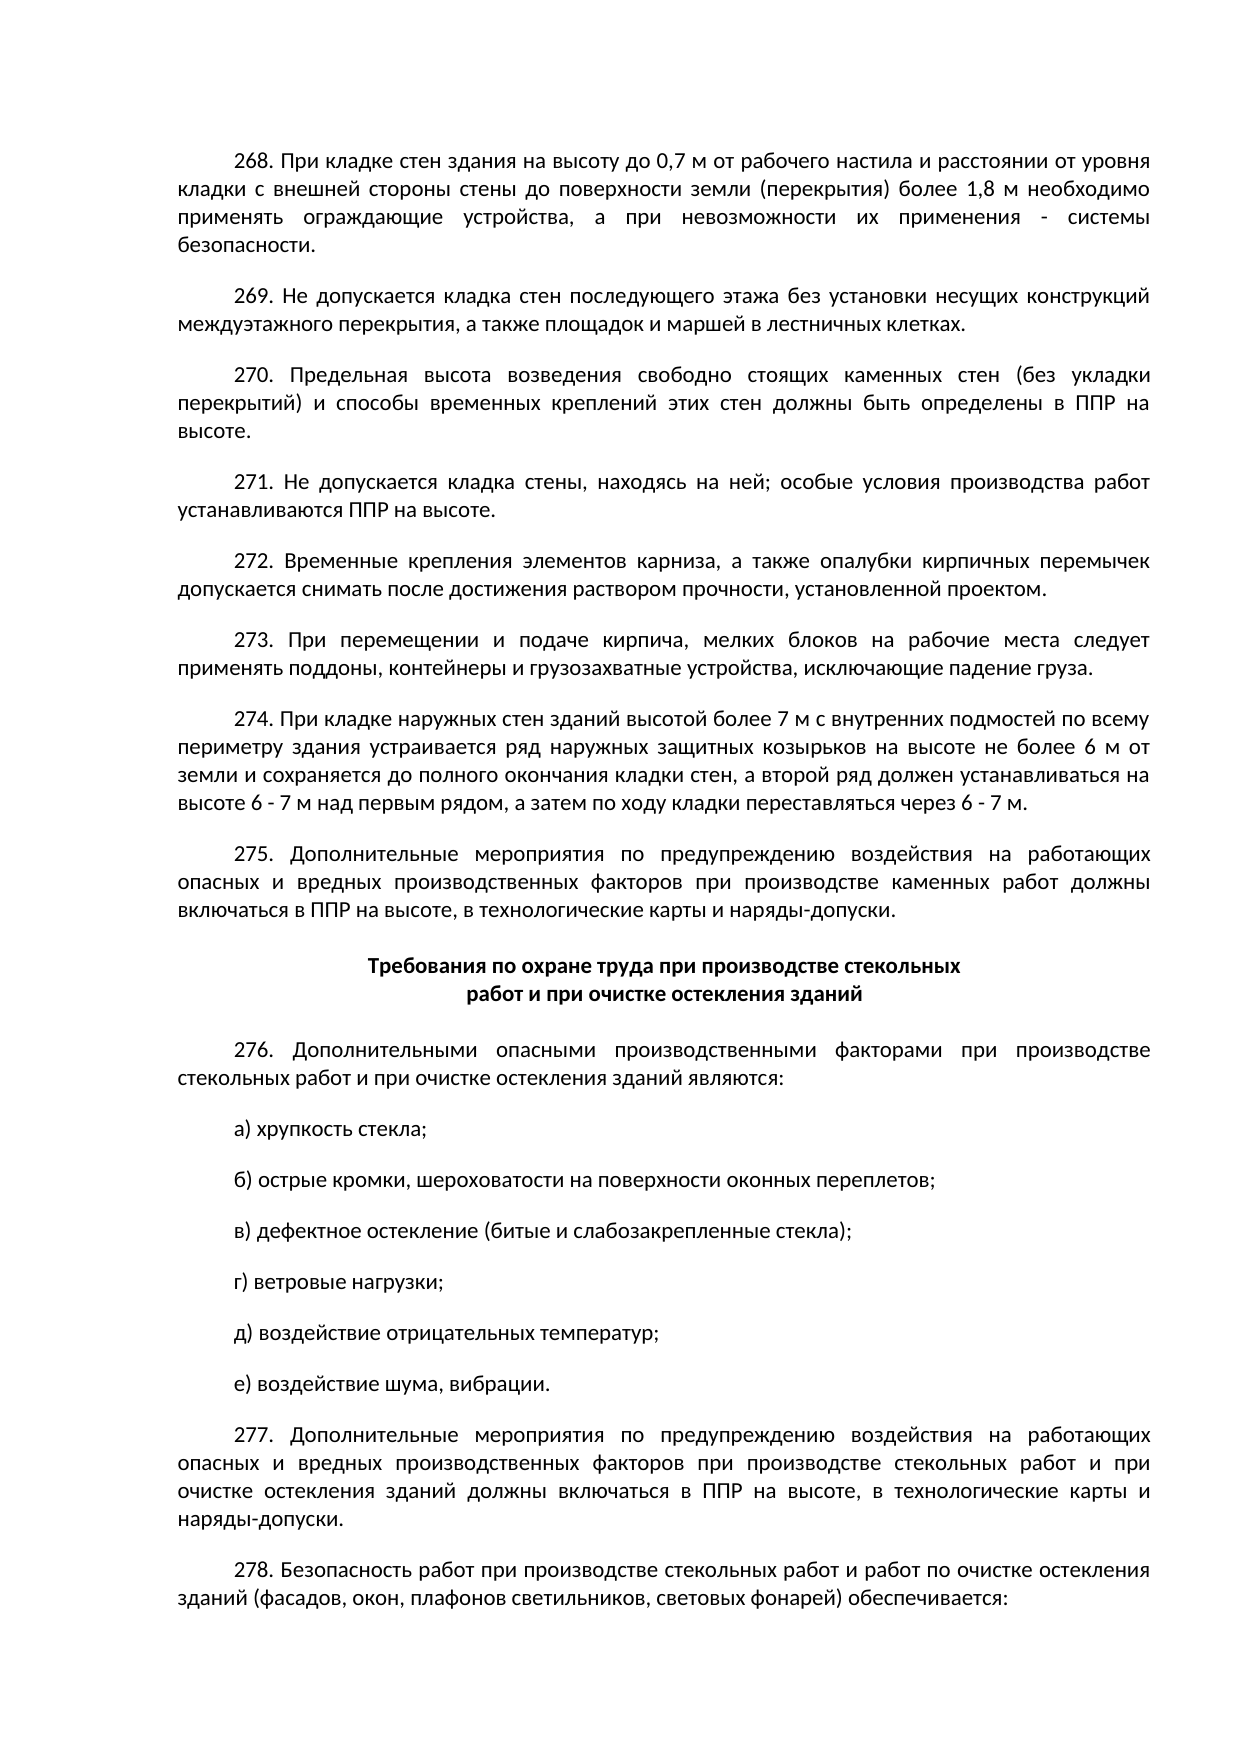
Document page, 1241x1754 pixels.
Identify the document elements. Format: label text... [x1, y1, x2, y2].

text 272. Временные крепления элементов карниза, а также опалубки кирпичных перемычек допускается снимать после достижения раствором прочности, установленной проектом. [177, 546, 1152, 602]
text г) ветровые нагрузки; [177, 1267, 1152, 1295]
text 268. При кладке стен здания на высоту до 0,7 м от рабочего настила и расстоянии от уровня кладки с внешней стороны стены до поверхности земли (перекрытия) более 1,8 м необходимо применять ограждающие устройства, а при невозможности их применения - системы безопасности. [177, 146, 1152, 258]
text д) воздействие отрицательных температур; [177, 1318, 1152, 1346]
text 274. При кладке наружных стен зданий высотой более 7 м с внутренних подмостей по всему периметру здания устраивается ряд наружных защитных козырьков на высоте не более 6 м от земли и сохраняется до полного окончания кладки стен, а второй ряд должен устанавливаться на высоте 6 - 7 м над первым рядом, а затем по ходу кладки переставляться через 6 - 7 м. [177, 704, 1152, 816]
text 269. Не допускается кладка стен последующего этажа без установки несущих конструкций междуэтажного перекрытия, а также площадок и маршей в лестничных клетках. [177, 281, 1152, 337]
text 271. Не допускается кладка стены, находясь на ней; особые условия производства работ устанавливаются ППР на высоте. [177, 467, 1152, 523]
text б) острые кромки, шероховатости на поверхности оконных переплетов; [177, 1165, 1152, 1193]
text а) хрупкость стекла; [177, 1114, 1152, 1142]
text 277. Дополнительные мероприятия по предупреждению воздействия на работающих опасных и вредных производственных факторов при производстве стекольных работ и при очистке остекления зданий должны включаться в ППР на высоте, в технологические карты и наряды-допуски. [177, 1420, 1152, 1532]
text 270. Предельная высота возведения свободно стоящих каменных стен (без укладки перекрытий) и способы временных креплений этих стен должны быть определены в ППР на высоте. [177, 360, 1152, 444]
title работ и при очистке остекления зданий [177, 979, 1152, 1007]
text 275. Дополнительные мероприятия по предупреждению воздействия на работающих опасных и вредных производственных факторов при производстве каменных работ должны включаться в ППР на высоте, в технологические карты и наряды-допуски. [177, 839, 1152, 923]
text 273. При перемещении и подаче кирпича, мелких блоков на рабочие места следует применять поддоны, контейнеры и грузозахватные устройства, исключающие падение груза. [177, 625, 1152, 681]
text 278. Безопасность работ при производстве стекольных работ и работ по очистке остекления зданий (фасадов, окон, плафонов светильников, световых фонарей) обеспечивается: [177, 1555, 1152, 1611]
text 276. Дополнительными опасными производственными факторами при производстве стекольных работ и при очистке остекления зданий являются: [177, 1035, 1152, 1091]
title Требования по охране труда при производстве стекольных [177, 951, 1152, 979]
text в) дефектное остекление (битые и слабозакрепленные стекла); [177, 1216, 1152, 1244]
text е) воздействие шума, вибрации. [177, 1369, 1152, 1397]
